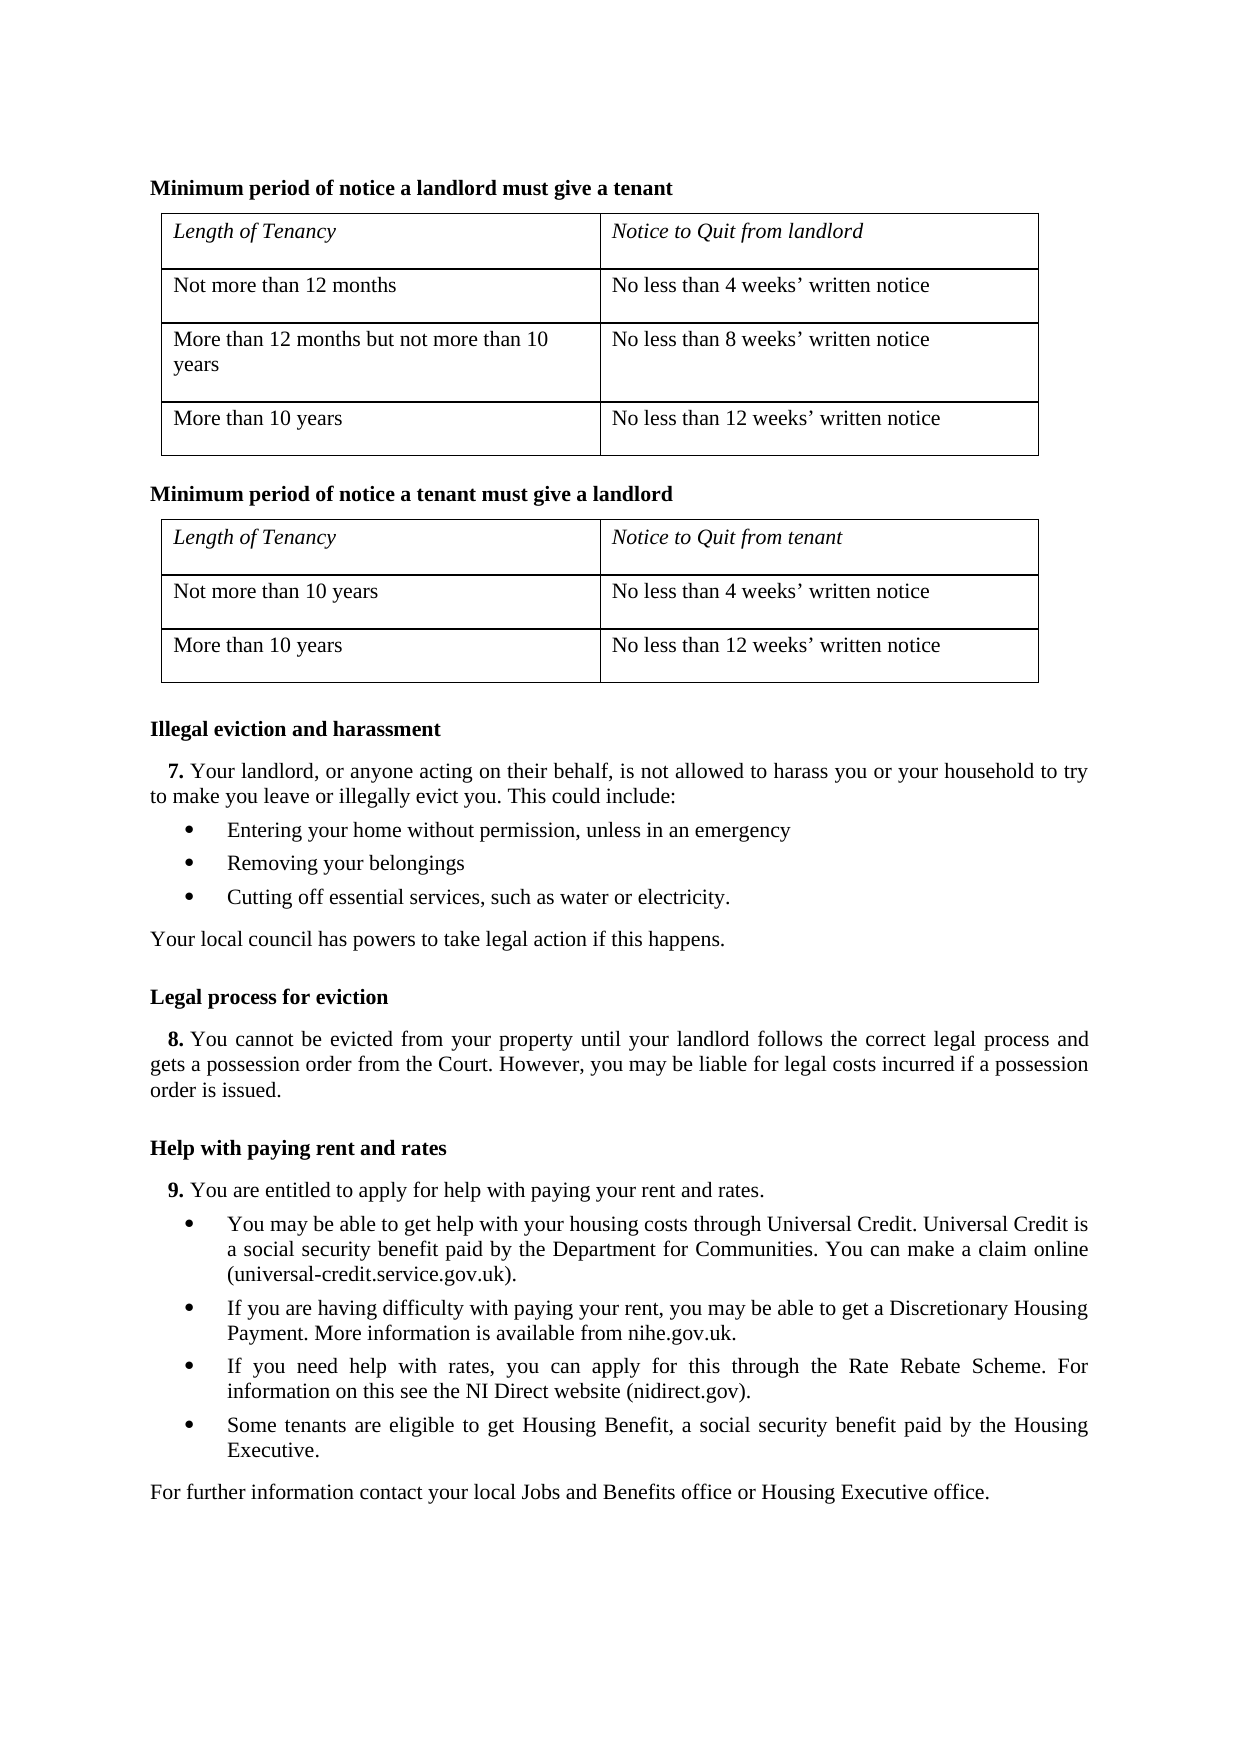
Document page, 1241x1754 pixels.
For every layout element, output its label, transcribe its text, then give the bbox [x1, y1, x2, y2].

list · If you are having difficulty with paying your rent, you may be able to get a Discretionary Housing Payment. More information is available from nihe.gov.uk. [185, 1294, 1090, 1345]
table_header Notice to Quit from landlord [601, 214, 1038, 268]
table_cell More than 10 years [162, 403, 600, 455]
list · If you need help with rates, you can apply for this through the Rate Rebate Scheme. For information on this see the NI Direct website (nidirect.gov). [185, 1353, 1090, 1404]
text You cannot be evicted from your property until your landlord follows the correct legal process and gets a possession order from the Court. However, you may be liable for legal costs incurred if a possession order is issued. [150, 1026, 1090, 1102]
table_cell Not more than 12 months [162, 270, 600, 322]
table_cell No less than 8 weeks’ written notice [601, 324, 1038, 401]
text Your local council has powers to take legal action if this happens. [150, 926, 1090, 951]
list · Cutting off essential services, such as water or electricity. [185, 884, 1090, 909]
text You are entitled to apply for help with paying your rent and rates. [150, 1177, 1090, 1202]
table_header Length of Tenancy [162, 520, 600, 574]
table_header Length of Tenancy [162, 214, 600, 268]
text Your landlord, or anyone acting on their behalf, is not allowed to harass you or your household to try to make you leave or illegally evict you. This could include: [150, 758, 1090, 808]
table_cell No less than 12 weeks’ written notice [601, 630, 1038, 682]
text Minimum period of notice a tenant must give a landlord [150, 481, 1090, 506]
table_cell No less than 4 weeks’ written notice [601, 576, 1038, 628]
text Help with paying rent and rates [150, 1135, 1090, 1160]
table_cell No less than 12 weeks’ written notice [601, 403, 1038, 455]
list · Entering your home without permission, unless in an emergency [185, 817, 1090, 842]
table_cell Not more than 10 years [162, 576, 600, 628]
list · Removing your belongings [185, 850, 1090, 876]
text Minimum period of notice a landlord must give a tenant [150, 175, 1090, 200]
list · You may be able to get help with your housing costs through Universal Credit. Universal Credit is a social security benefit paid by the Department for Communities. You can make a claim online (universal-credit.service.gov.uk). [185, 1211, 1090, 1286]
text Illegal eviction and harassment [150, 716, 1090, 741]
list · Some tenants are eligible to get Housing Benefit, a social security benefit paid by the Housing Executive. [185, 1412, 1090, 1462]
table_cell More than 10 years [162, 630, 600, 682]
table_cell No less than 4 weeks’ written notice [601, 270, 1038, 322]
table_header Notice to Quit from tenant [601, 520, 1038, 574]
text For further information contact your local Jobs and Benefits office or Housing Executive office. [150, 1479, 1090, 1504]
text Legal process for eviction [150, 984, 1090, 1009]
table_cell More than 12 months but not more than 10 years [162, 324, 600, 401]
